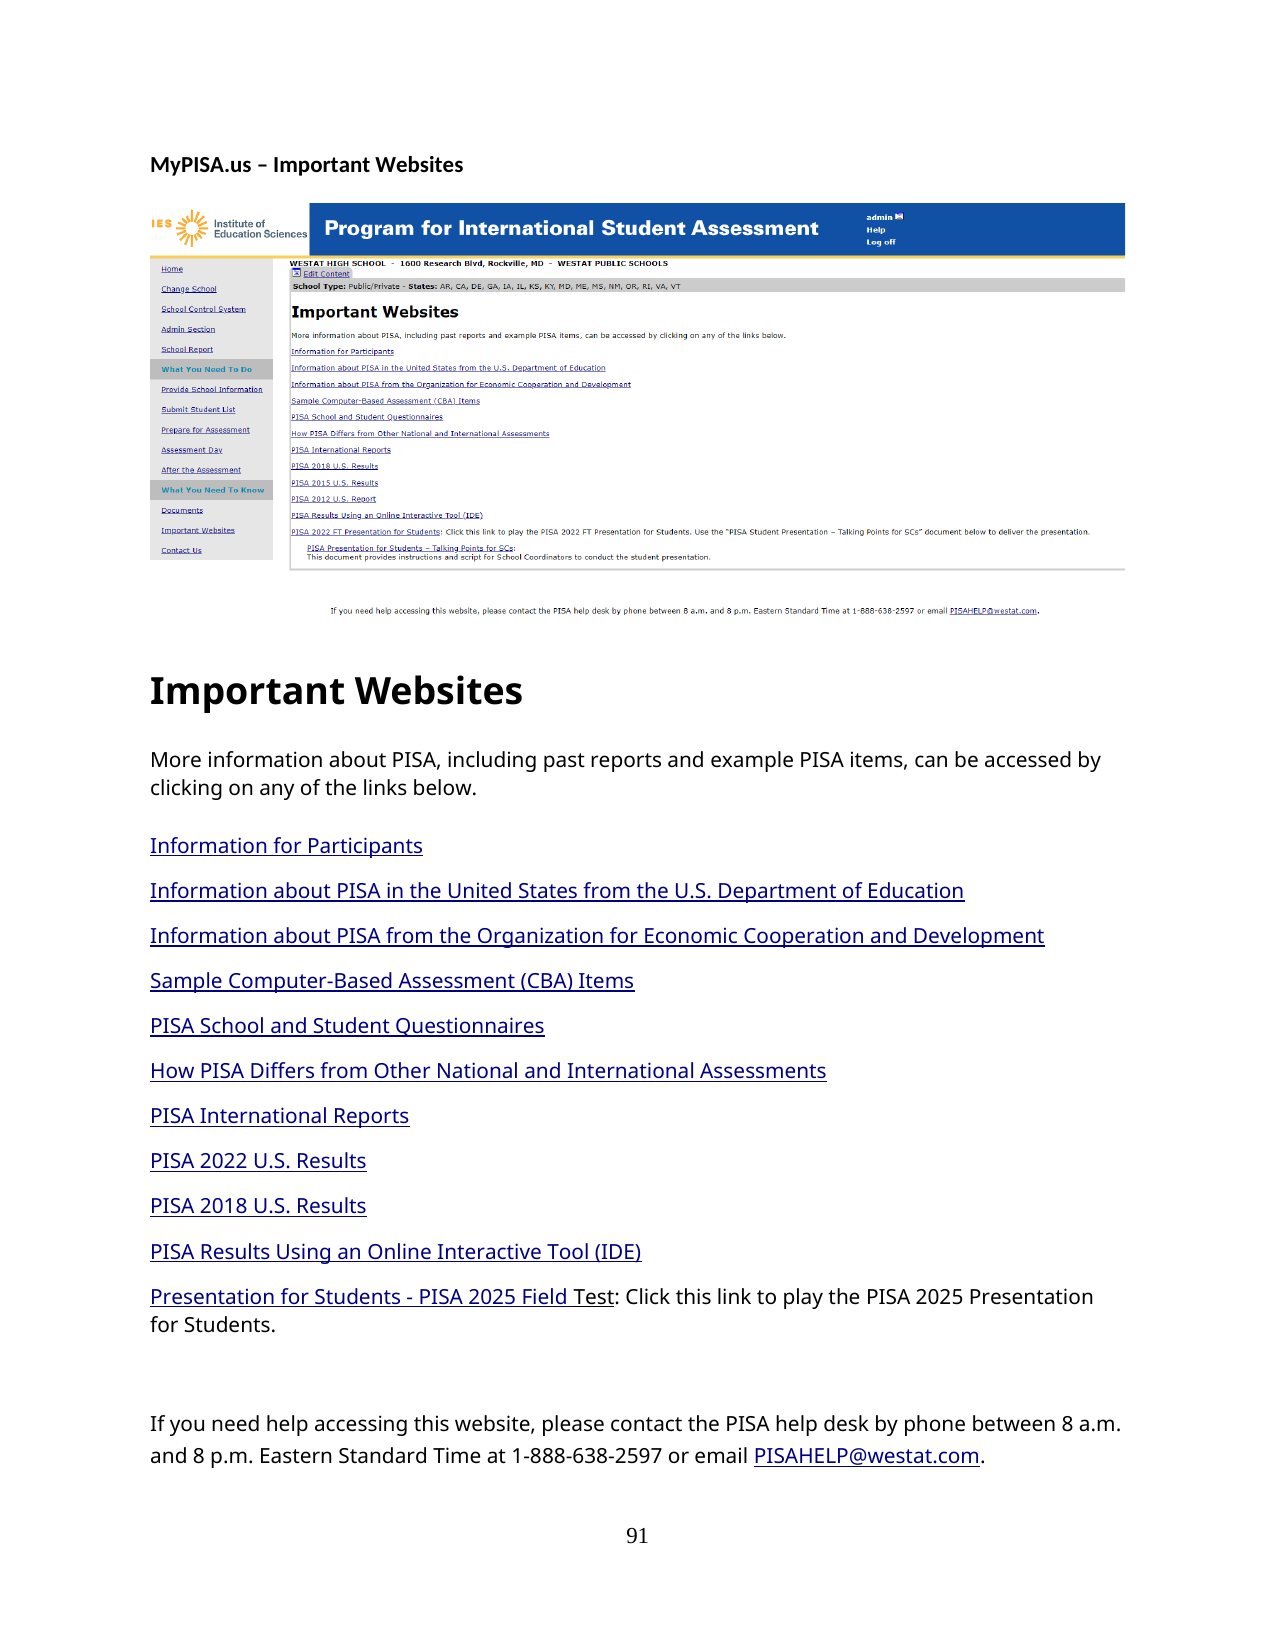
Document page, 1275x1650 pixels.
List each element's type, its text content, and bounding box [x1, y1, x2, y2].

text Information for Participants [150, 831, 1125, 859]
text PISA International Reports [150, 1101, 1125, 1130]
text Information about PISA from the Organization for Economic Cooperation and Development [150, 921, 1125, 949]
text Presentation for Students - PISA 2025 Field Test: Click this link to play the PISA 2025 Presentation for Students. [150, 1282, 1125, 1339]
text If you need help accessing this website, please contact the PISA help desk by phone between 8 a.m. and 8 p.m. Eastern Standard Time at 1-888-638-2597 or email PISAHELP@westat.com. [150, 1409, 1125, 1470]
text Important Websites [150, 664, 1125, 716]
text MyPISA.us – Important Websites [150, 150, 1125, 178]
text Information about PISA in the United States from the U.S. Department of Education [150, 876, 1125, 904]
picture [150, 203, 1125, 632]
text PISA 2018 U.S. Results [150, 1192, 1125, 1220]
text More information about PISA, including past reports and example PISA items, can be accessed by clicking on any of the links below. [150, 745, 1125, 802]
text How PISA Differs from Other National and International Assessments [150, 1056, 1125, 1085]
text PISA Results Using an Online Interactive Tool (IDE) [150, 1237, 1125, 1265]
text PISA 2022 U.S. Results [150, 1147, 1125, 1175]
text PISA School and Student Questionnaires [150, 1011, 1125, 1040]
text Sample Computer-Based Assessment (CBA) Items [150, 966, 1125, 994]
